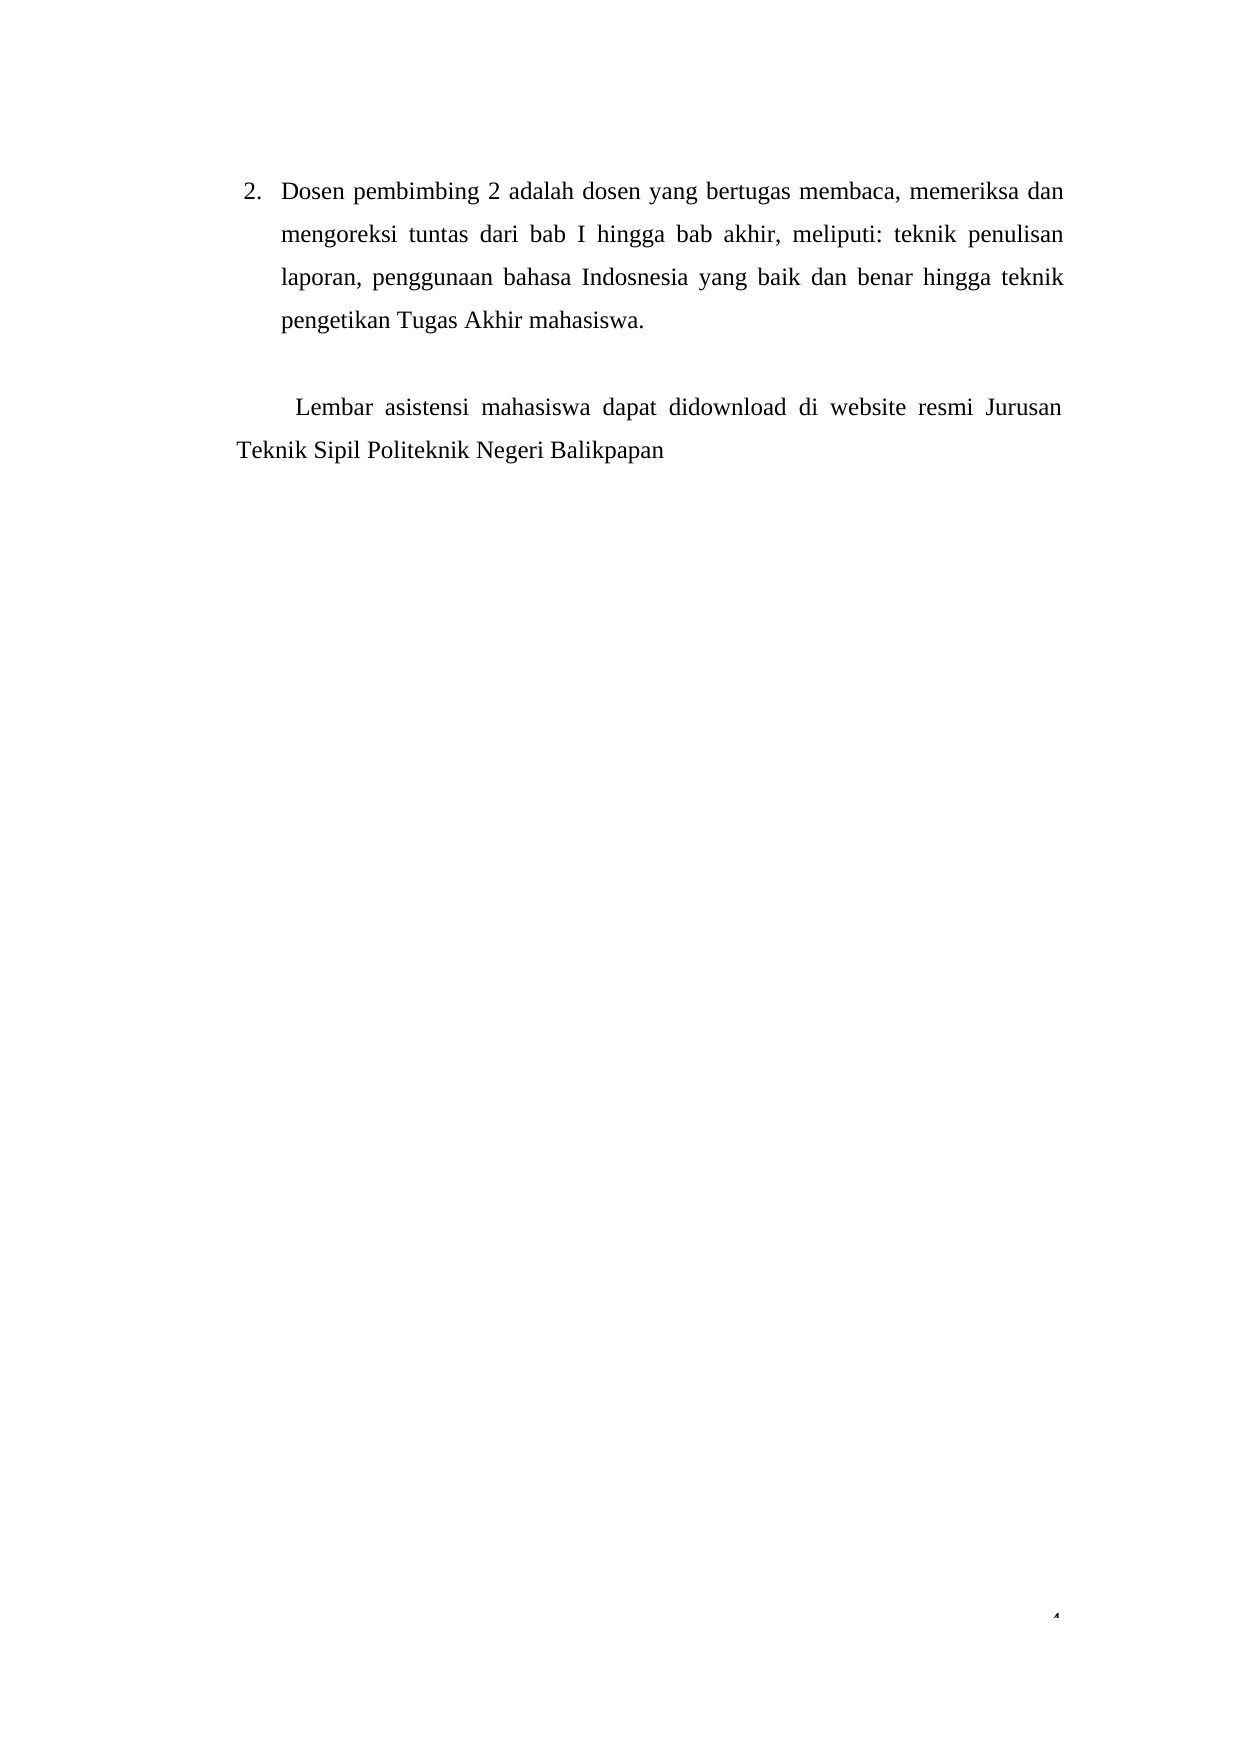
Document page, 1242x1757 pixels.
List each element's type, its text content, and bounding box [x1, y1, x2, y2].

text Lembar asistensi mahasiswa dapat didownload di website resmi Jurusan Teknik Sipil Politeknik Negeri Balikpapan [236, 392, 1067, 463]
list Dosen pembimbing 2 adalah dosen yang bertugas membaca, memeriksa dan mengoreksi tuntas dari bab I hingga bab akhir, meliputi: teknik penulisan laporan, penggunaan bahasa Indosnesia yang baik dan benar hingga teknik pengetikan Tugas Akhir mahasiswa. [243, 176, 1064, 334]
